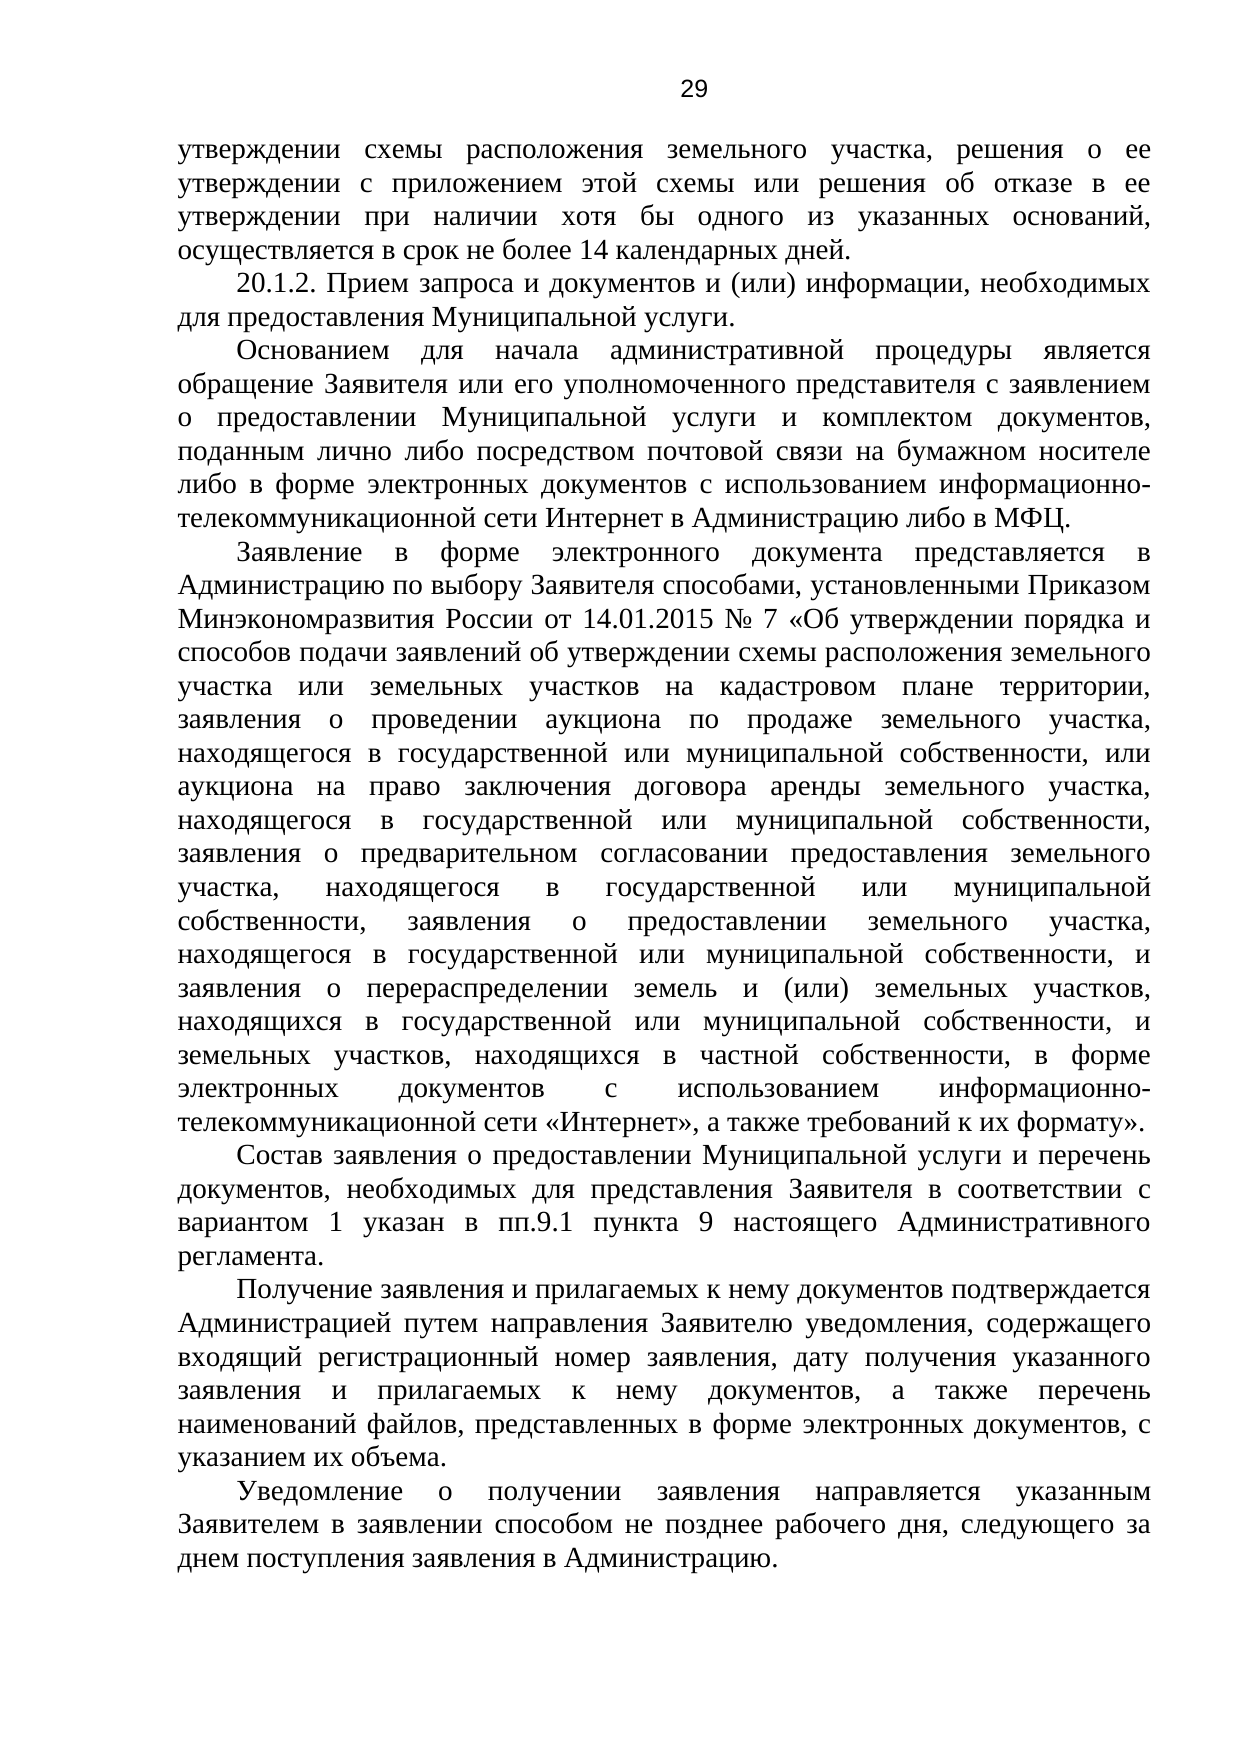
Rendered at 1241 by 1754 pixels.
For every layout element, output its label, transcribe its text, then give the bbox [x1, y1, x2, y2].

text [177, 131, 1152, 265]
text 20.1.2. Прием запроса и документов и (или) информации, необходимых для предоставления Муниципальной услуги. [177, 265, 1152, 332]
text Состав заявления о предоставлении Муниципальной услуги и перечень документов, необходимых для представления Заявителя в соответствии с вариантом 1 указан в пп.9.1 пункта 9 настоящего Административного регламента. [177, 1137, 1152, 1272]
text Заявление в форме электронного документа представляется в Администрацию по выбору Заявителя способами, установленными Приказом Минэкономразвития России от 14.01.2015 № 7 «Об утверждении порядка и способов подачи заявлений об утверждении схемы расположения земельного участка или земельных участков на кадастровом плане территории, заявления о проведении аукциона по продаже земельного участка, находящегося в государственной или муниципальной собственности, или аукциона на право заключения договора аренды земельного участка, находящегося в государственной или муниципальной собственности, заявления о предварительном согласовании предоставления земельного участка, находящегося в государственной или муниципальной собственности, заявления о предоставлении земельного участка, находящегося в государственной или муниципальной собственности, и заявления о перераспределении земель и (или) земельных участков, находящихся в государственной или муниципальной собственности, и земельных участков, находящихся в частной собственности, в форме электронных документов с использованием информационно-телекоммуникационной сети «Интернет», а также требований к их формату». [177, 534, 1152, 1137]
text Уведомление о получении заявления направляется указанным Заявителем в заявлении способом не позднее рабочего дня, следующего за днем поступления заявления в Администрацию. [177, 1473, 1152, 1573]
text Основанием для начала административной процедуры является обращение Заявителя или его уполномоченного представителя с заявлением о предоставлении Муниципальной услуги и комплектом документов, поданным лично либо посредством почтовой связи на бумажном носителе либо в форме электронных документов с использованием информационно-телекоммуникационной сети Интернет в Администрацию либо в МФЦ. [177, 332, 1152, 534]
text Получение заявления и прилагаемых к нему документов подтверждается Администрацией путем направления Заявителю уведомления, содержащего входящий регистрационный номер заявления, дату получения указанного заявления и прилагаемых к нему документов, а также перечень наименований файлов, представленных в форме электронных документов, с указанием их объема. [177, 1272, 1152, 1473]
